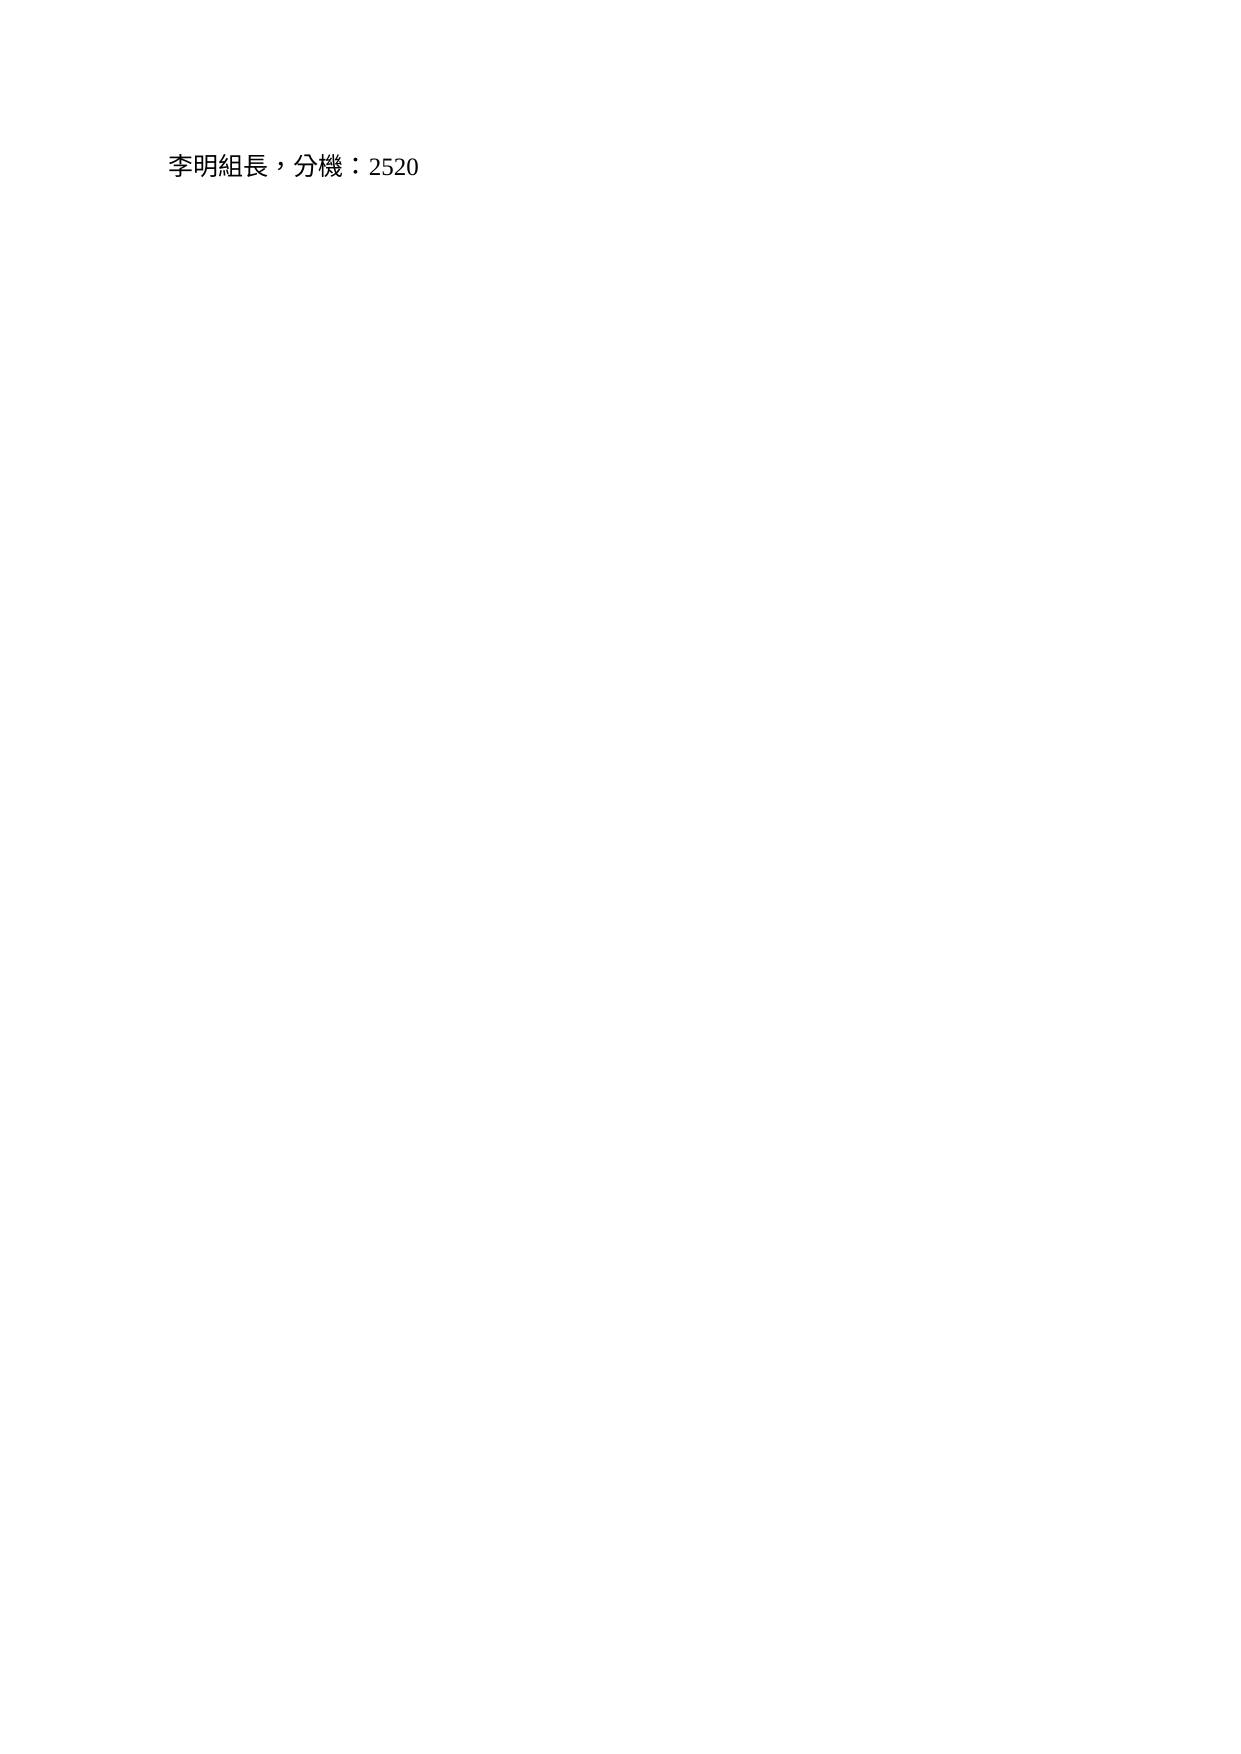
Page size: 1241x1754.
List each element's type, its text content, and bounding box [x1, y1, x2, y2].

text 李明組長，分機：2520 [75, 146, 1165, 183]
